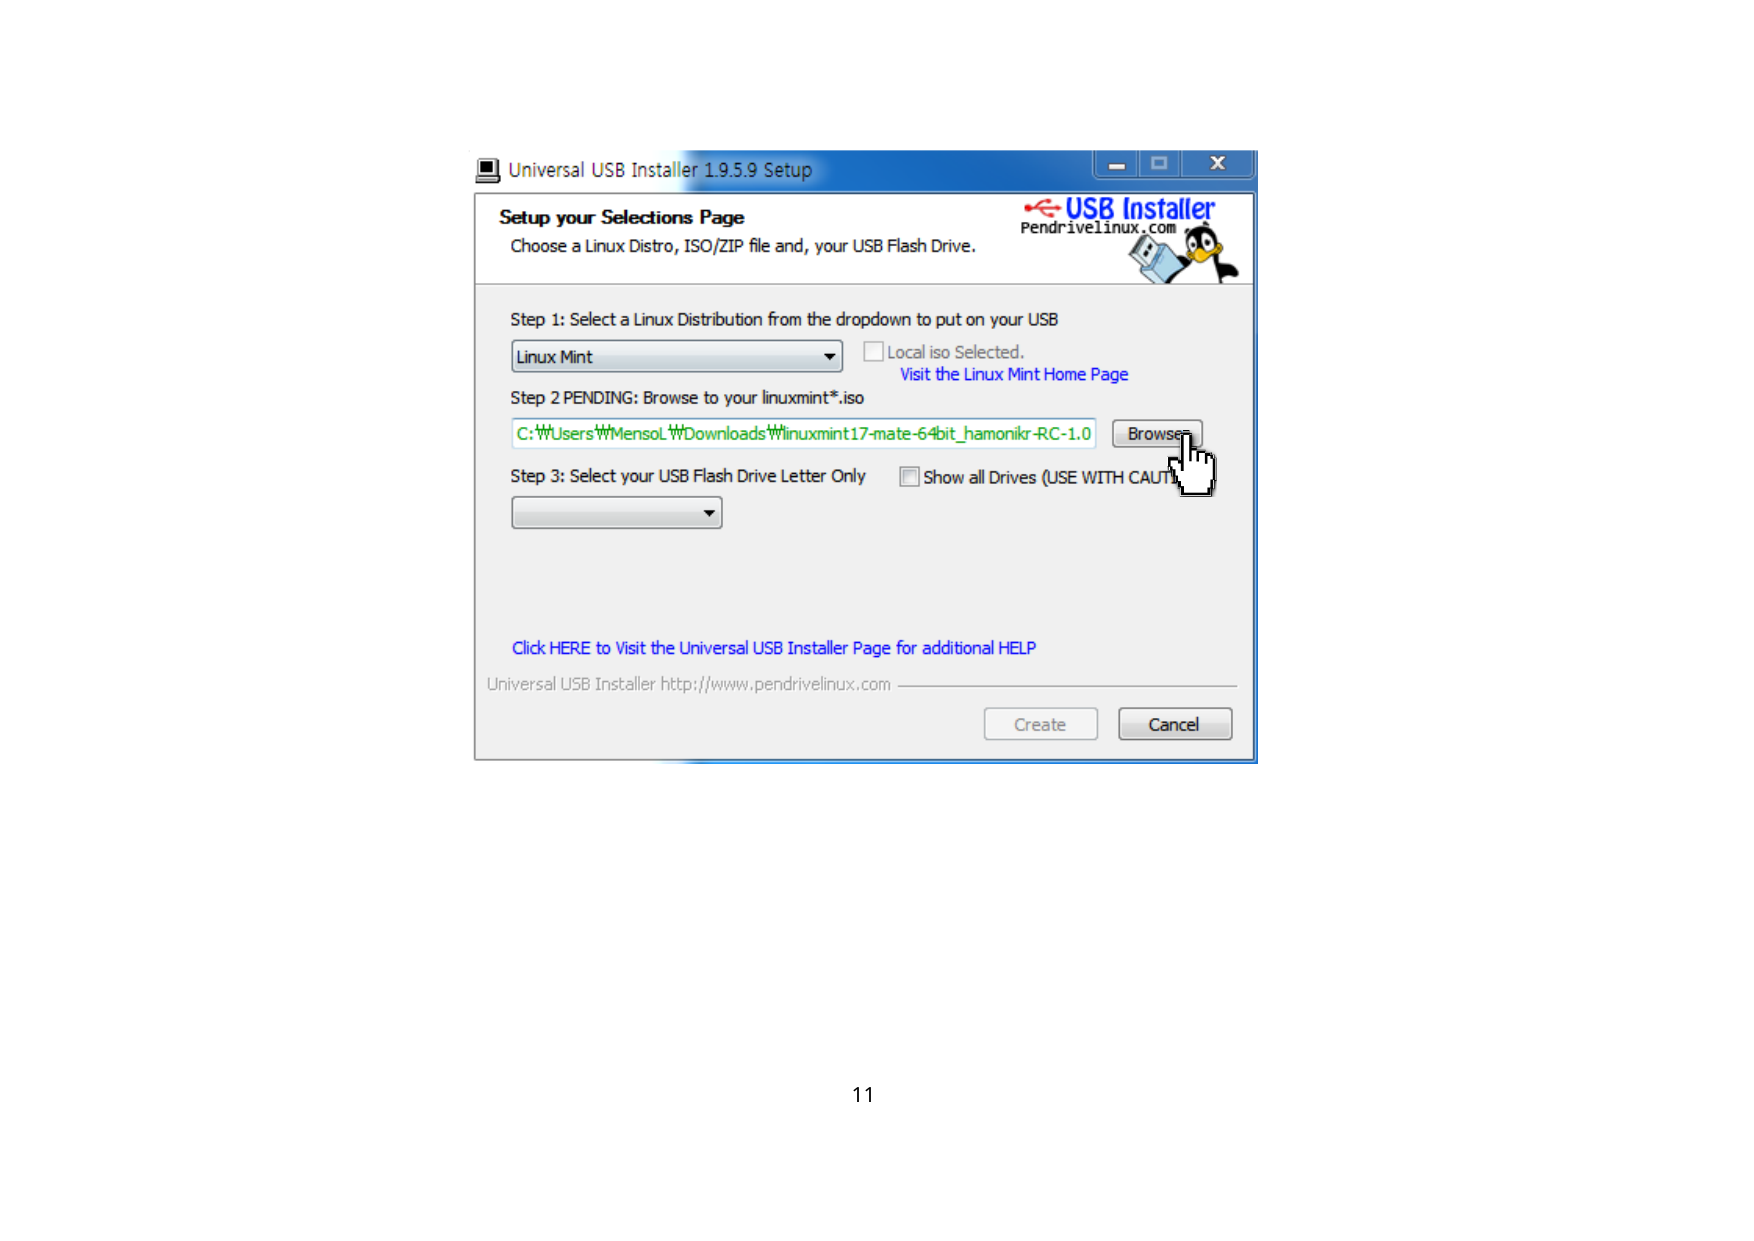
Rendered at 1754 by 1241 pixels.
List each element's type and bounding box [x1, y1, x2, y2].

picture [468, 150, 1258, 764]
